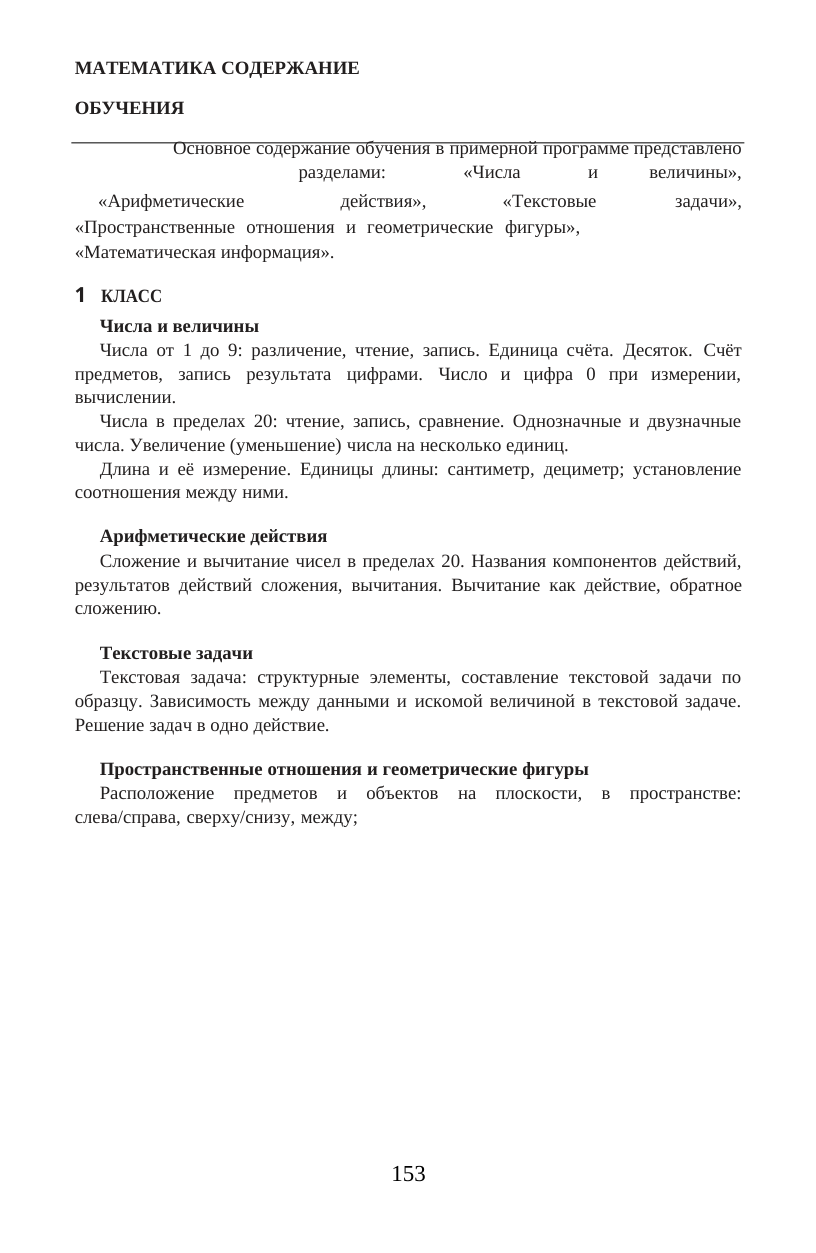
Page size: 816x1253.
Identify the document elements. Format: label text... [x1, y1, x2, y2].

text Числа от 1 до 9: различение, чтение, запись. Единица счёта. Десяток. Счёт предметов, запись результата цифрами. Число и цифра 0 при измерении, вычислении. [74, 339, 742, 408]
text Длина и её измерение. Единицы длины: сантиметр, дециметр; установление соотношения между ними. [74, 457, 742, 503]
text Текстовая задача: структурные элементы, составление текстовой задачи по образцу. Зависимость между данными и искомой величиной в текстовой задаче. Решение задач в одно действие. [74, 666, 742, 735]
text Арифметические действия [99, 525, 780, 547]
text Пространственные отношения и геометрические фигуры [74, 758, 742, 780]
text Расположение предметов и объектов на плоскости, в пространстве: слева/справа, сверху/снизу, между; [74, 782, 742, 827]
text Числа в пределах 20: чтение, запись, сравнение. Однозначные и двузначные числа. Увеличение (уменьшение) числа на несколько единиц. [74, 410, 742, 455]
text Основное содержание обучения в примерной программе представлено разделами: «Числа и величины», [74, 137, 742, 182]
text Числа и величины [99, 315, 780, 336]
text «Математическая информация». [74, 241, 780, 262]
text МАТЕМАТИКА СОДЕРЖАНИЕ ОБУЧЕНИЯ [74, 57, 413, 119]
text «Арифметические действия», «Текстовые задачи», [35, 184, 742, 213]
list КЛАСС [74, 280, 780, 308]
text «Пространственные отношения и геометрические фигуры», [74, 216, 780, 237]
text Текстовые задачи [99, 642, 780, 663]
text Сложение и вычитание чисел в пределах 20. Названия компонентов действий, результатов действий сложения, вычитания. Вычитание как действие, обратное сложению. [74, 550, 742, 619]
